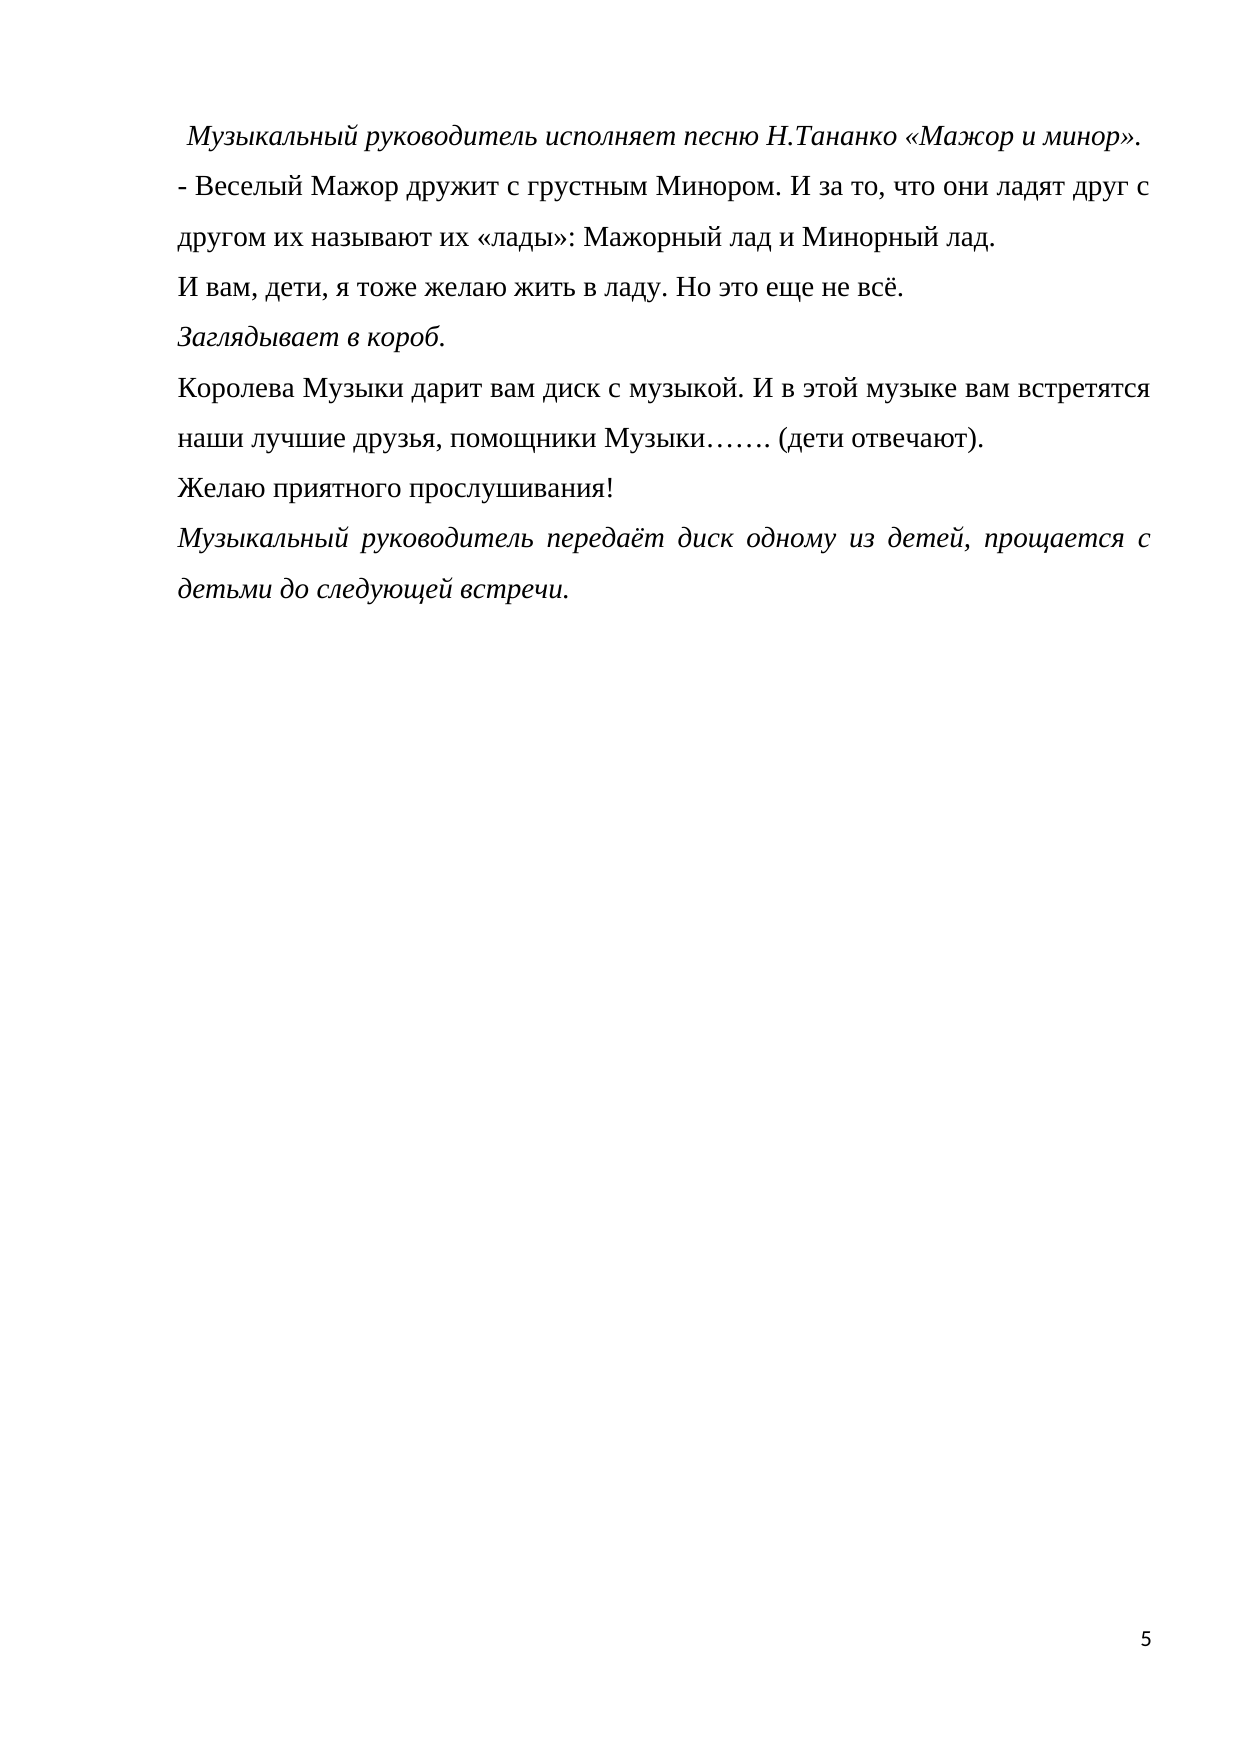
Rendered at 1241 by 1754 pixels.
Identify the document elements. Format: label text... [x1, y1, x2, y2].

text Желаю приятного прослушивания! [177, 470, 1152, 504]
text Королева Музыки дарит вам диск с музыкой. И в этой музыке вам встретятся наши лучшие друзья, помощники Музыки……. (дети отвечают). [177, 370, 1152, 453]
text Заглядывает в короб. [177, 319, 1152, 353]
text Музыкальный руководитель исполняет песню Н.Тананко «Мажор и минор». [177, 118, 1152, 152]
text И вам, дети, я тоже желаю жить в ладу. Но это еще не всё. [177, 269, 1152, 303]
text - Веселый Мажор дружит с грустным Минором. И за то, что они ладят друг с другом их называют их «лады»: Мажорный лад и Минорный лад. [177, 168, 1152, 252]
text Музыкальный руководитель передаёт диск одному из детей, прощается с детьми до следующей встречи. [177, 521, 1152, 604]
